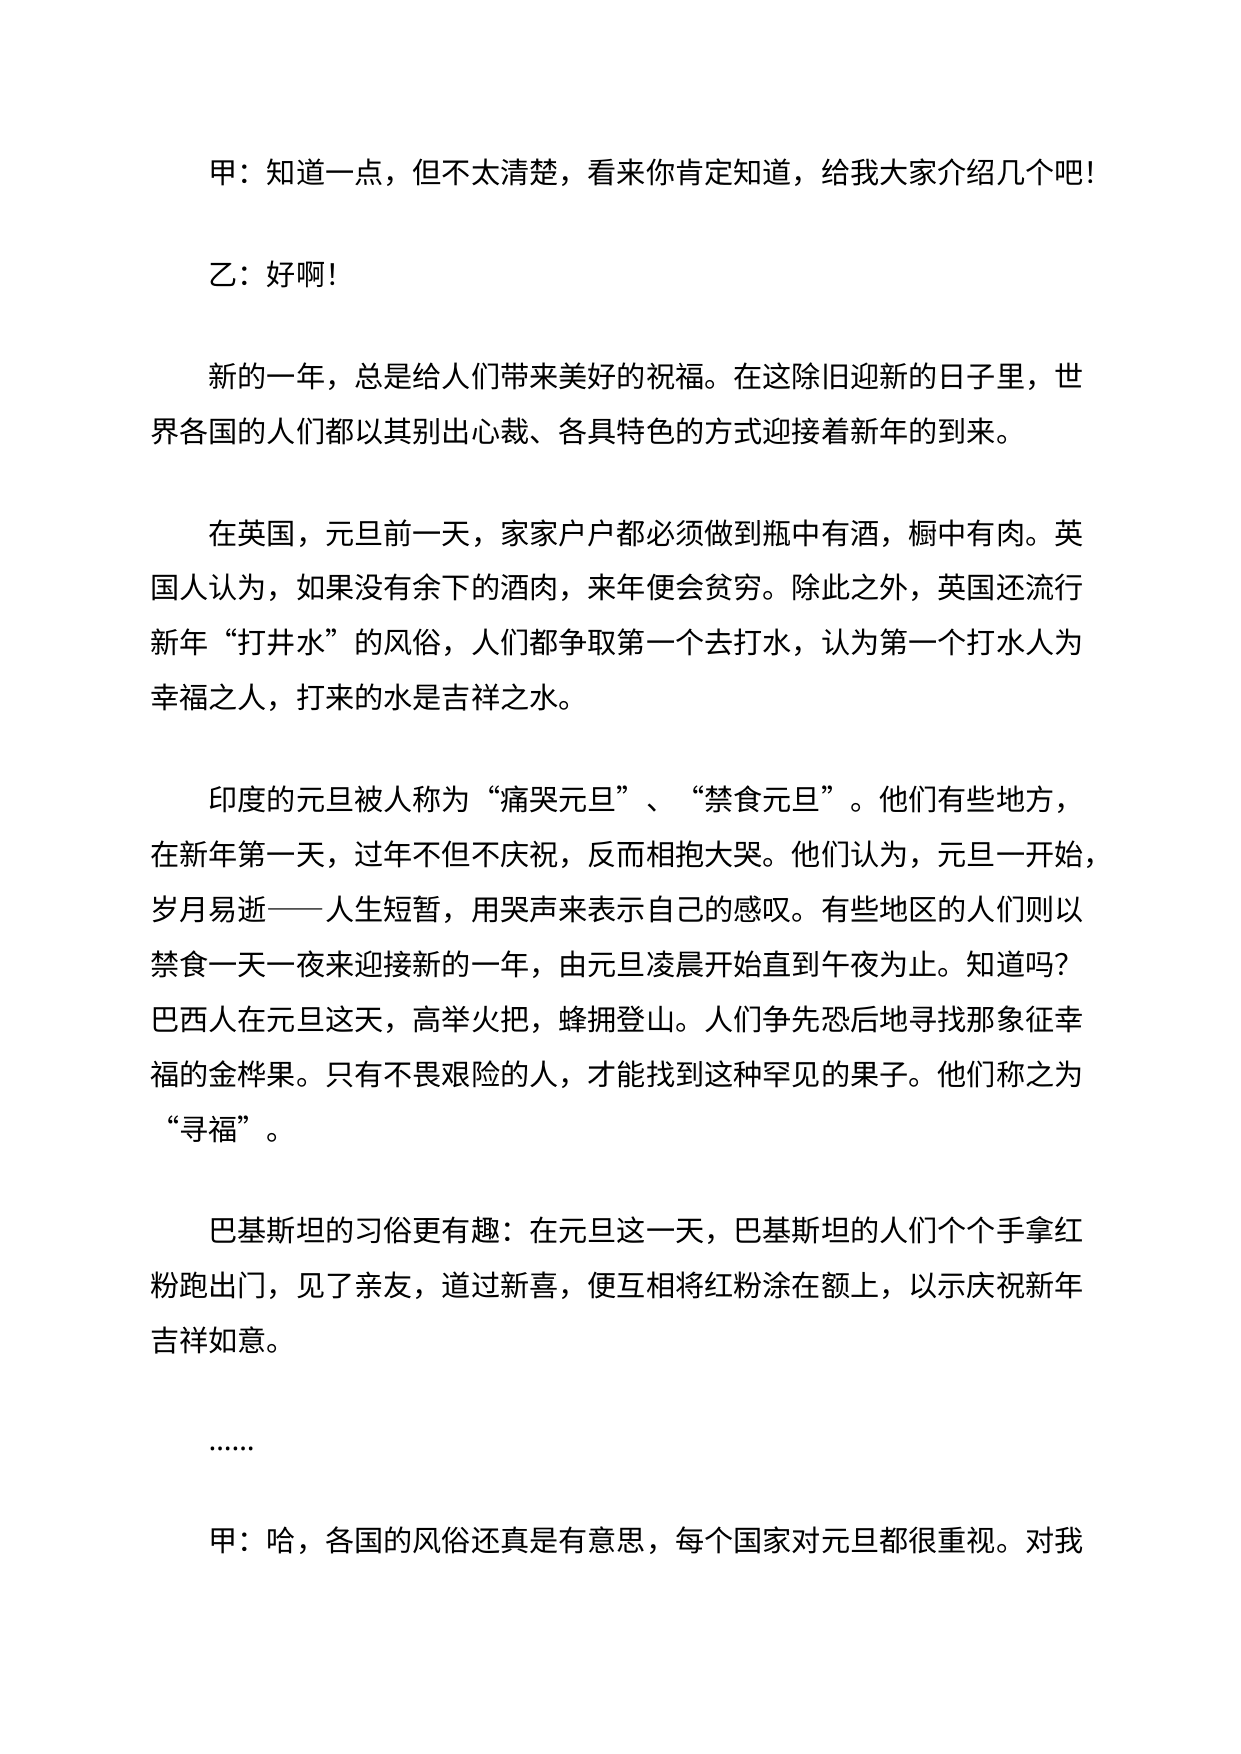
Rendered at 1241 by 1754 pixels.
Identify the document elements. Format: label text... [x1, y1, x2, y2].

text …… [150, 1419, 1090, 1459]
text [150, 1518, 1090, 1560]
text 新的一年，总是给人们带来美好的祝福。在这除旧迎新的日子里，世界各国的人们都以其别出心裁、各具特色的方式迎接着新年的到来。 [150, 353, 1090, 451]
text 在英国，元旦前一天，家家户户都必须做到瓶中有酒，橱中有肉。英国人认为，如果没有余下的酒肉，来年便会贫穷。除此之外，英国还流行新年“打井水”的风俗，人们都争取第一个去打水，认为第一个打水人为幸福之人，打来的水是吉祥之水。 [150, 510, 1090, 717]
text 乙：好啊！ [150, 252, 1090, 294]
text 甲：知道一点，但不太清楚，看来你肯定知道，给我大家介绍几个吧！ [150, 150, 1090, 192]
text 印度的元旦被人称为“痛哭元旦”、“禁食元旦”。他们有些地方，在新年第一天，过年不但不庆祝，反而相抱大哭。他们认为，元旦一开始，岁月易逝——人生短暂，用哭声来表示自己的感叹。有些地区的人们则以禁食一天一夜来迎接新的一年，由元旦凌晨开始直到午夜为止。知道吗？巴西人在元旦这天，高举火把，蜂拥登山。人们争先恐后地寻找那象征幸福的金桦果。只有不畏艰险的人，才能找到这种罕见的果子。他们称之为“寻福”。 [150, 777, 1090, 1148]
text 巴基斯坦的习俗更有趣：在元旦这一天，巴基斯坦的人们个个手拿红粉跑出门，见了亲友，道过新喜，便互相将红粉涂在额上，以示庆祝新年吉祥如意。 [150, 1208, 1090, 1360]
